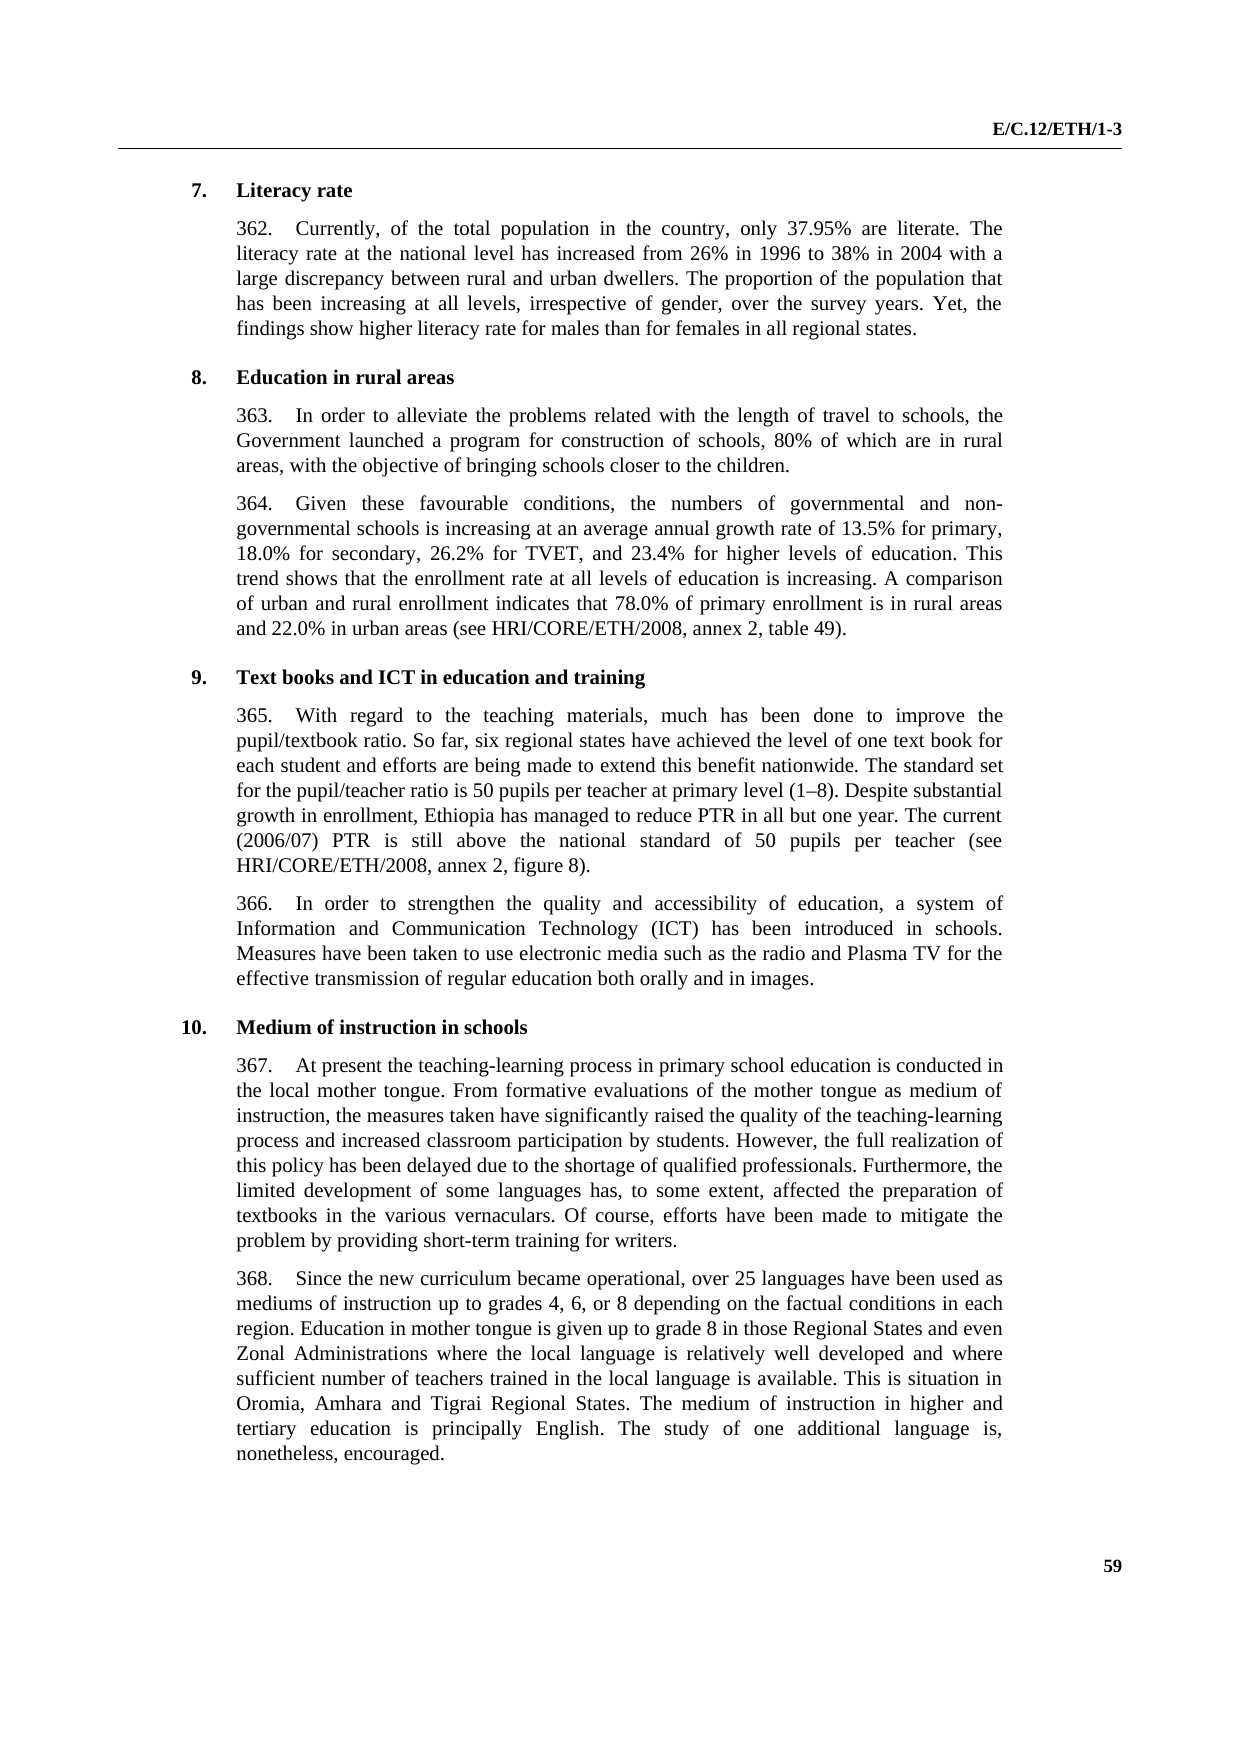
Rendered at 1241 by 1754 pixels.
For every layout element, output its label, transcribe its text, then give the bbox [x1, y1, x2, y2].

list At present the teaching-learning process in primary school education is conducted in the local mother tongue. From formative evaluations of the mother tongue as medium of instruction, the measures taken have significantly raised the quality of the teaching-learning process and increased classroom participation by students. However, the full realization of this policy has been delayed due to the shortage of qualified professionals. Furthermore, the limited development of some languages has, to some extent, affected the preparation of textbooks in the various vernaculars. Of course, efforts have been made to mitigate the problem by providing short-term training for writers. [236, 1052, 1004, 1252]
list Currently, of the total population in the country, only 37.95% are literate. The literacy rate at the national level has increased from 26% in 1996 to 38% in 2004 with a large discrepancy between rural and urban dwellers. The proportion of the population that has been increasing at all levels, irrespective of gender, over the survey years. Yet, the findings show higher literacy rate for males than for females in all regional states. [236, 215, 1004, 340]
text 10. Medium of instruction in schools [118, 1015, 1004, 1040]
list In order to alleviate the problems related with the length of travel to schools, the Government launched a program for construction of schools, 80% of which are in rural areas, with the objective of bringing schools closer to the children. [236, 402, 1004, 477]
list With regard to the teaching materials, much has been done to improve the pupil/textbook ratio. So far, six regional states have achieved the level of one text book for each student and efforts are being made to extend this benefit nationwide. The standard set for the pupil/teacher ratio is 50 pupils per teacher at primary level (1–8). Despite substantial growth in enrollment, has managed to reduce PTR in all but one year. The current (2006/07) PTR is still above the national standard of 50 pupils per teacher (see HRI/CORE/ETH/2008, annex 2, figure 8). [236, 702, 1004, 877]
text 8. Education in rural areas [118, 365, 1004, 390]
text 9. Text books and ICT in education and training [118, 665, 1004, 690]
list Since the new curriculum became operational, over 25 languages have been used as mediums of instruction up to grades 4, 6, or 8 depending on the factual conditions in each region. Education in mother tongue is given up to grade 8 in those and even Zonal Administrations where the local language is relatively well developed and where sufficient number of teachers trained in the local language is available. This is situation in Oromia, Amhara and . The medium of instruction in higher and tertiary education is principally English. The study of one additional language is, nonetheless, encouraged. [236, 1265, 1004, 1465]
list In order to strengthen the quality and accessibility of education, a system of Information and Communication Technology (ICT) has been introduced in schools. Measures have been taken to use electronic media such as the radio and Plasma TV for the effective transmission of regular education both orally and in images. [236, 890, 1004, 990]
list Given these favourable conditions, the numbers of governmental and non-governmental schools is increasing at an average annual growth rate of 13.5% for primary, 18.0% for secondary, 26.2% for TVET, and 23.4% for higher levels of education. This trend shows that the enrollment rate at all levels of education is increasing. A comparison of urban and rural enrollment indicates that 78.0% of primary enrollment is in rural areas and 22.0% in urban areas (see HRI/CORE/ETH/2008, annex 2, table 49). [236, 490, 1004, 640]
text 7. Literacy rate [118, 177, 1004, 202]
